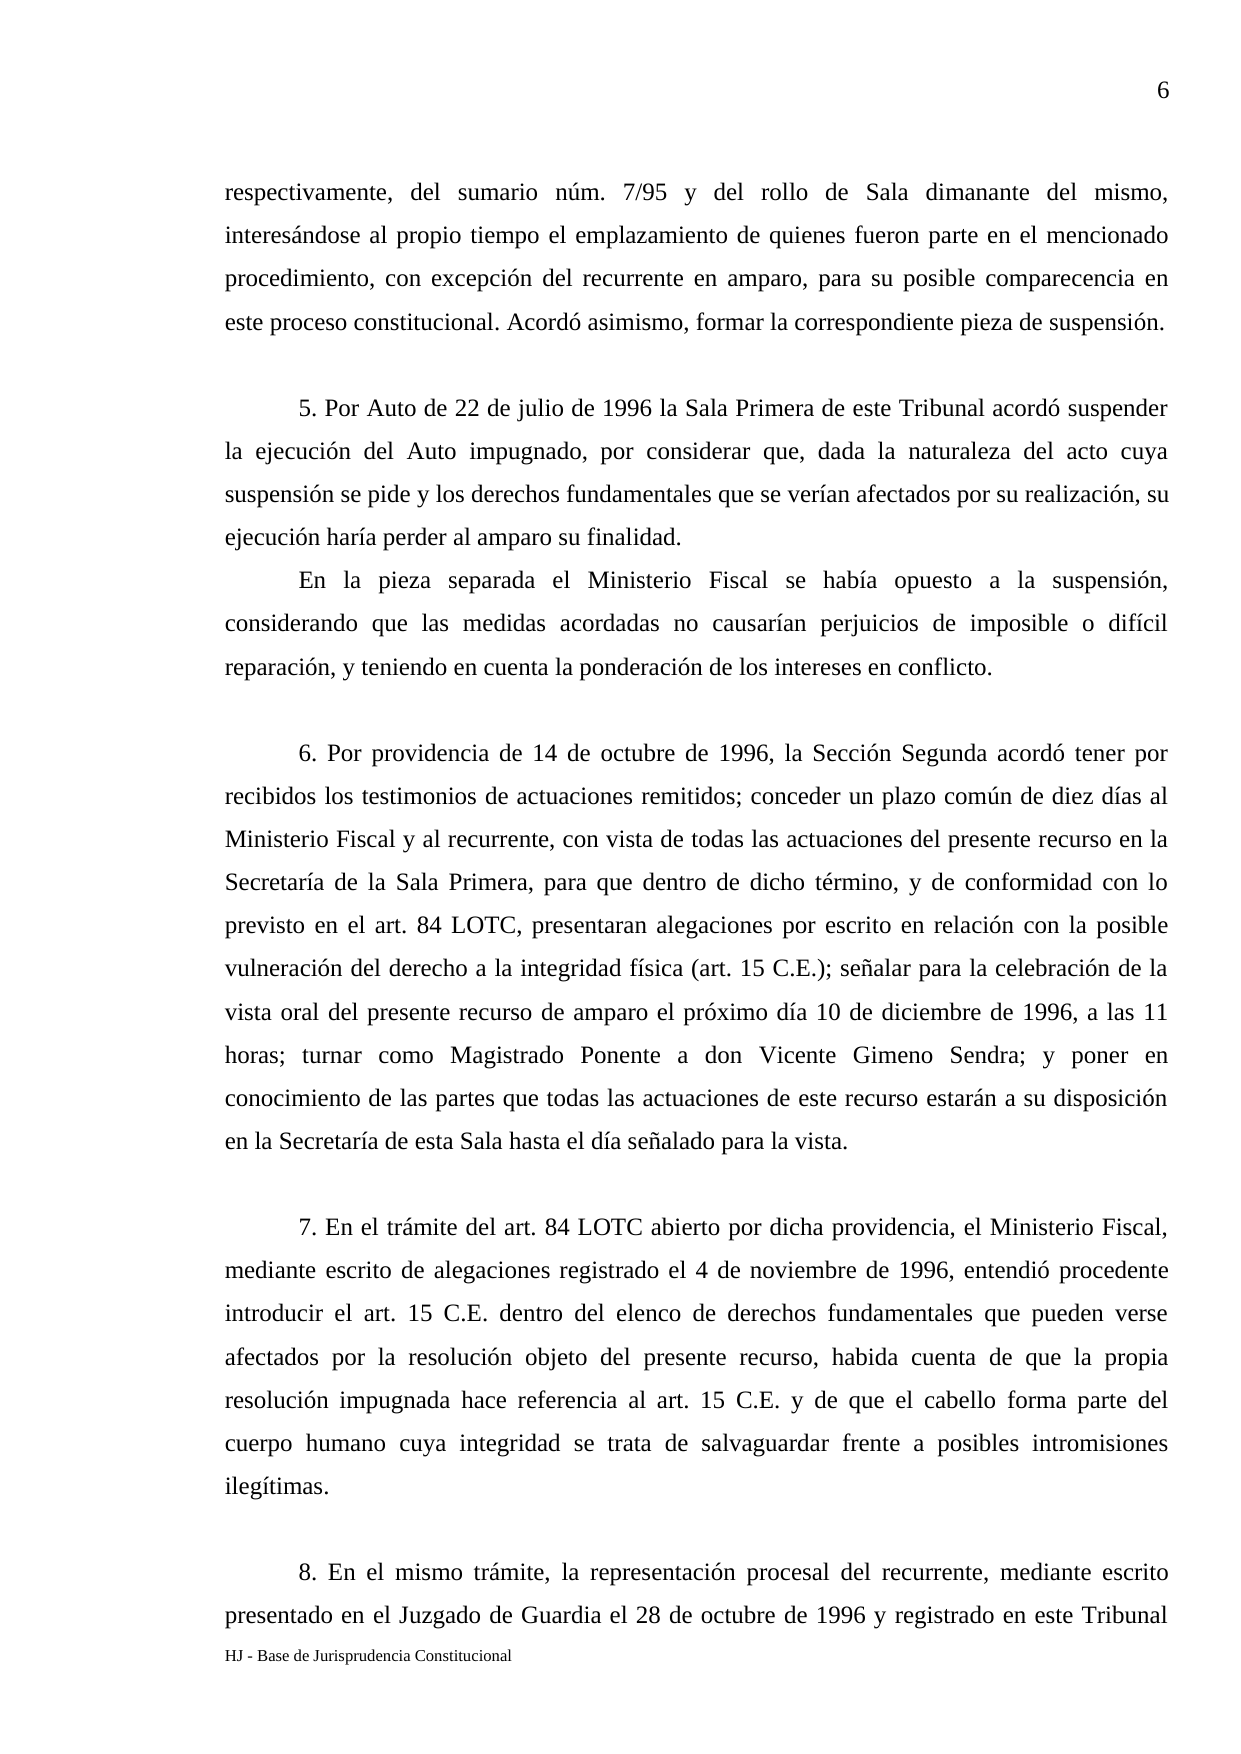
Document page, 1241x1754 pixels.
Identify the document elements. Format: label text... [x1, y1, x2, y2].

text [224, 1557, 1169, 1629]
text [224, 177, 1169, 335]
text 6. Por providencia de 14 de octubre de 1996, la Sección Segunda acordó tener por recibidos los testimonios de actuaciones remitidos; conceder un plazo común de diez días al Ministerio Fiscal y al recurrente, con vista de todas las actuaciones del presente recurso en la Secretaría de la Sala Primera, para que dentro de dicho término, y de conformidad con lo previsto en el art. 84 LOTC, presentaran alegaciones por escrito en relación con la posible vulneración del derecho a la integridad física (art. 15 C.E.); señalar para la celebración de la vista oral del presente recurso de amparo el próximo día 10 de diciembre de 1996, a las 11 horas; turnar como Magistrado Ponente a don Vicente Gimeno Sendra; y poner en conocimiento de las partes que todas las actuaciones de este recurso estarán a su disposición en la Secretaría de esta Sala hasta el día señalado para la vista. [224, 738, 1169, 1155]
text 7. En el trámite del art. 84 LOTC abierto por dicha providencia, el Ministerio Fiscal, mediante escrito de alegaciones registrado el 4 de noviembre de 1996, entendió procedente introducir el art. 15 C.E. dentro del elenco de derechos fundamentales que pueden verse afectados por la resolución objeto del presente recurso, habida cuenta de que la propia resolución impugnada hace referencia al art. 15 C.E. y de que el cabello forma parte del cuerpo humano cuya integridad se trata de salvaguardar frente a posibles intromisiones ilegítimas. [224, 1212, 1169, 1500]
text 5. Por Auto de 22 de julio de 1996 la Sala Primera de este Tribunal acordó suspender la ejecución del Auto impugnado, por considerar que, dada la naturaleza del acto cuya suspensión se pide y los derechos fundamentales que se verían afectados por su realización, su ejecución haría perder al amparo su finalidad. [224, 393, 1169, 551]
text En la pieza separada el Ministerio Fiscal se había opuesto a la suspensión, considerando que las medidas acordadas no causarían perjuicios de imposible o difícil reparación, y teniendo en cuenta la ponderación de los intereses en conflicto. [224, 565, 1169, 680]
